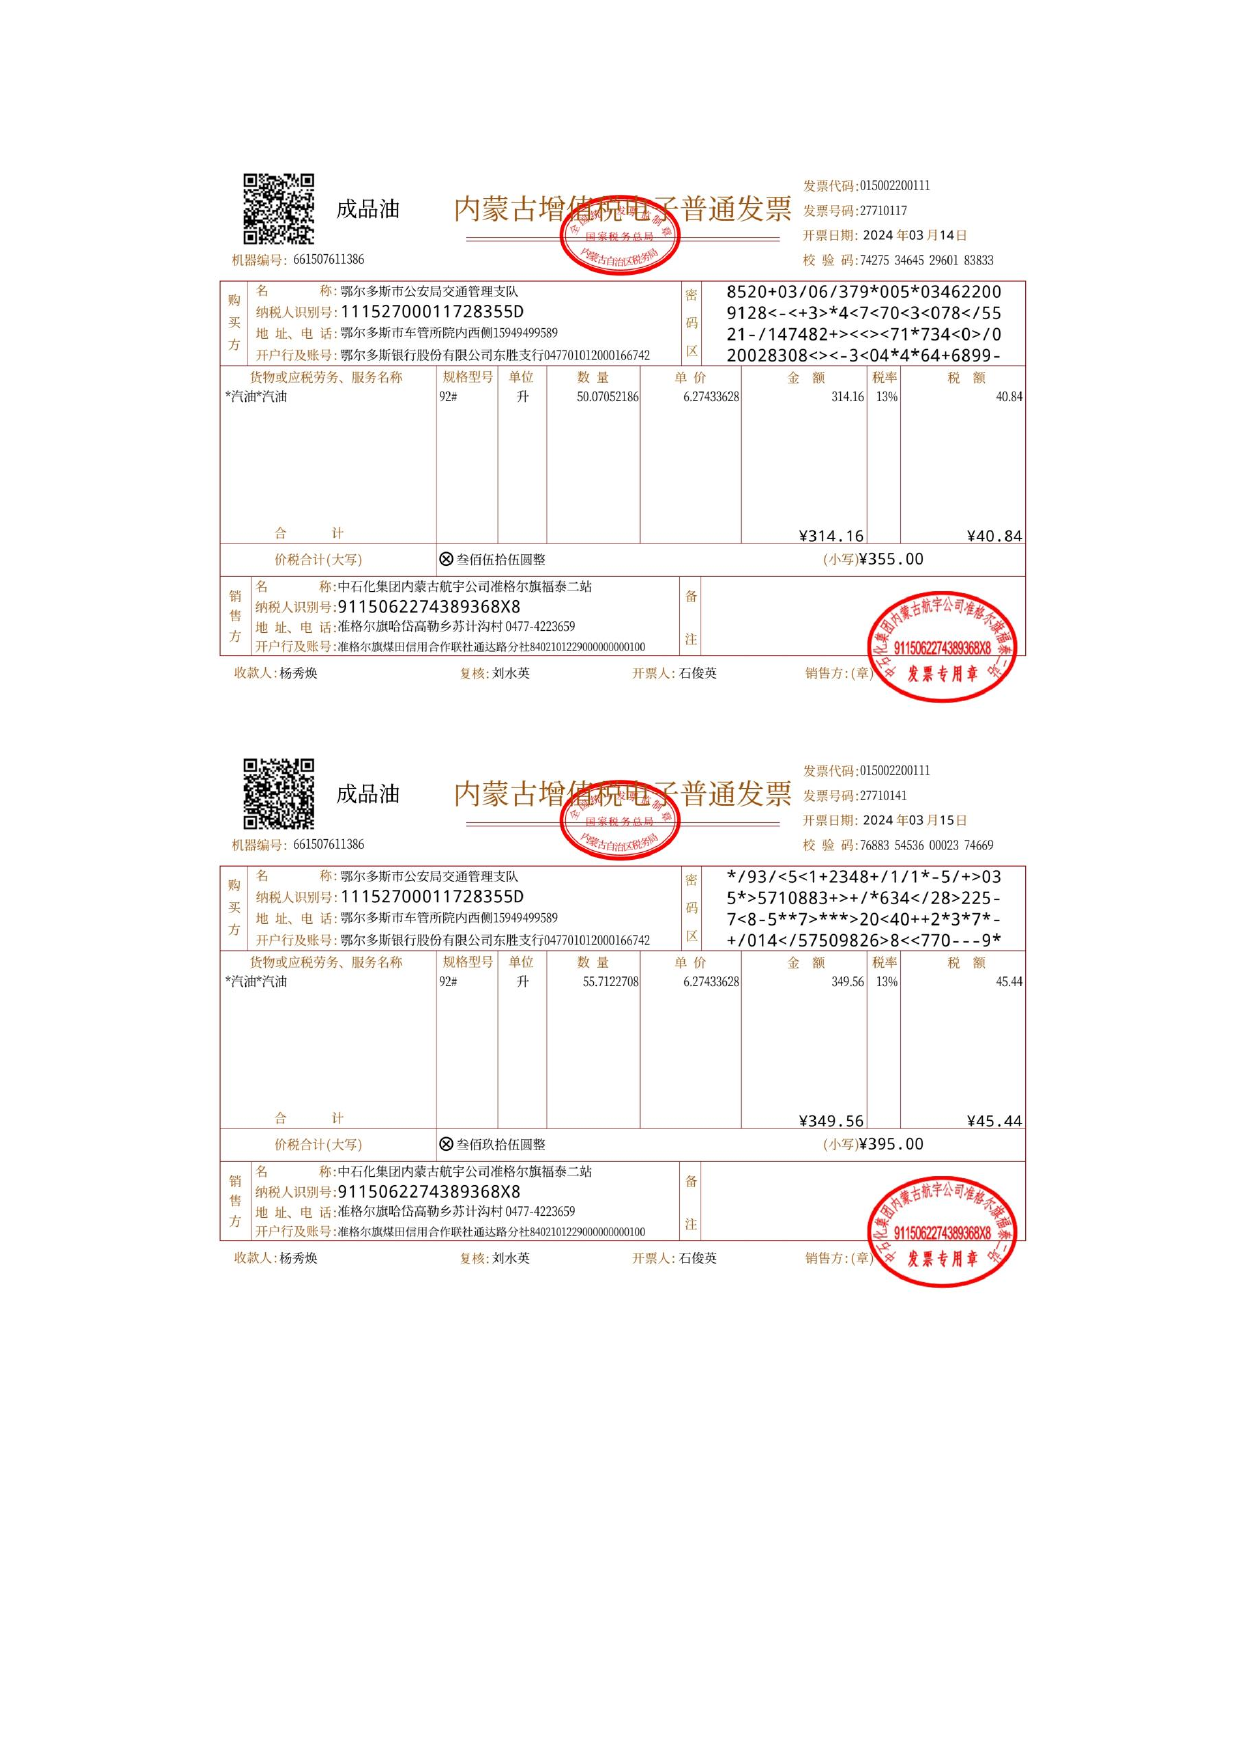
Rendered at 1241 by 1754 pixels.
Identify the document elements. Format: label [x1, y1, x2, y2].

picture [187, 162, 1050, 720]
picture [187, 747, 1050, 1305]
